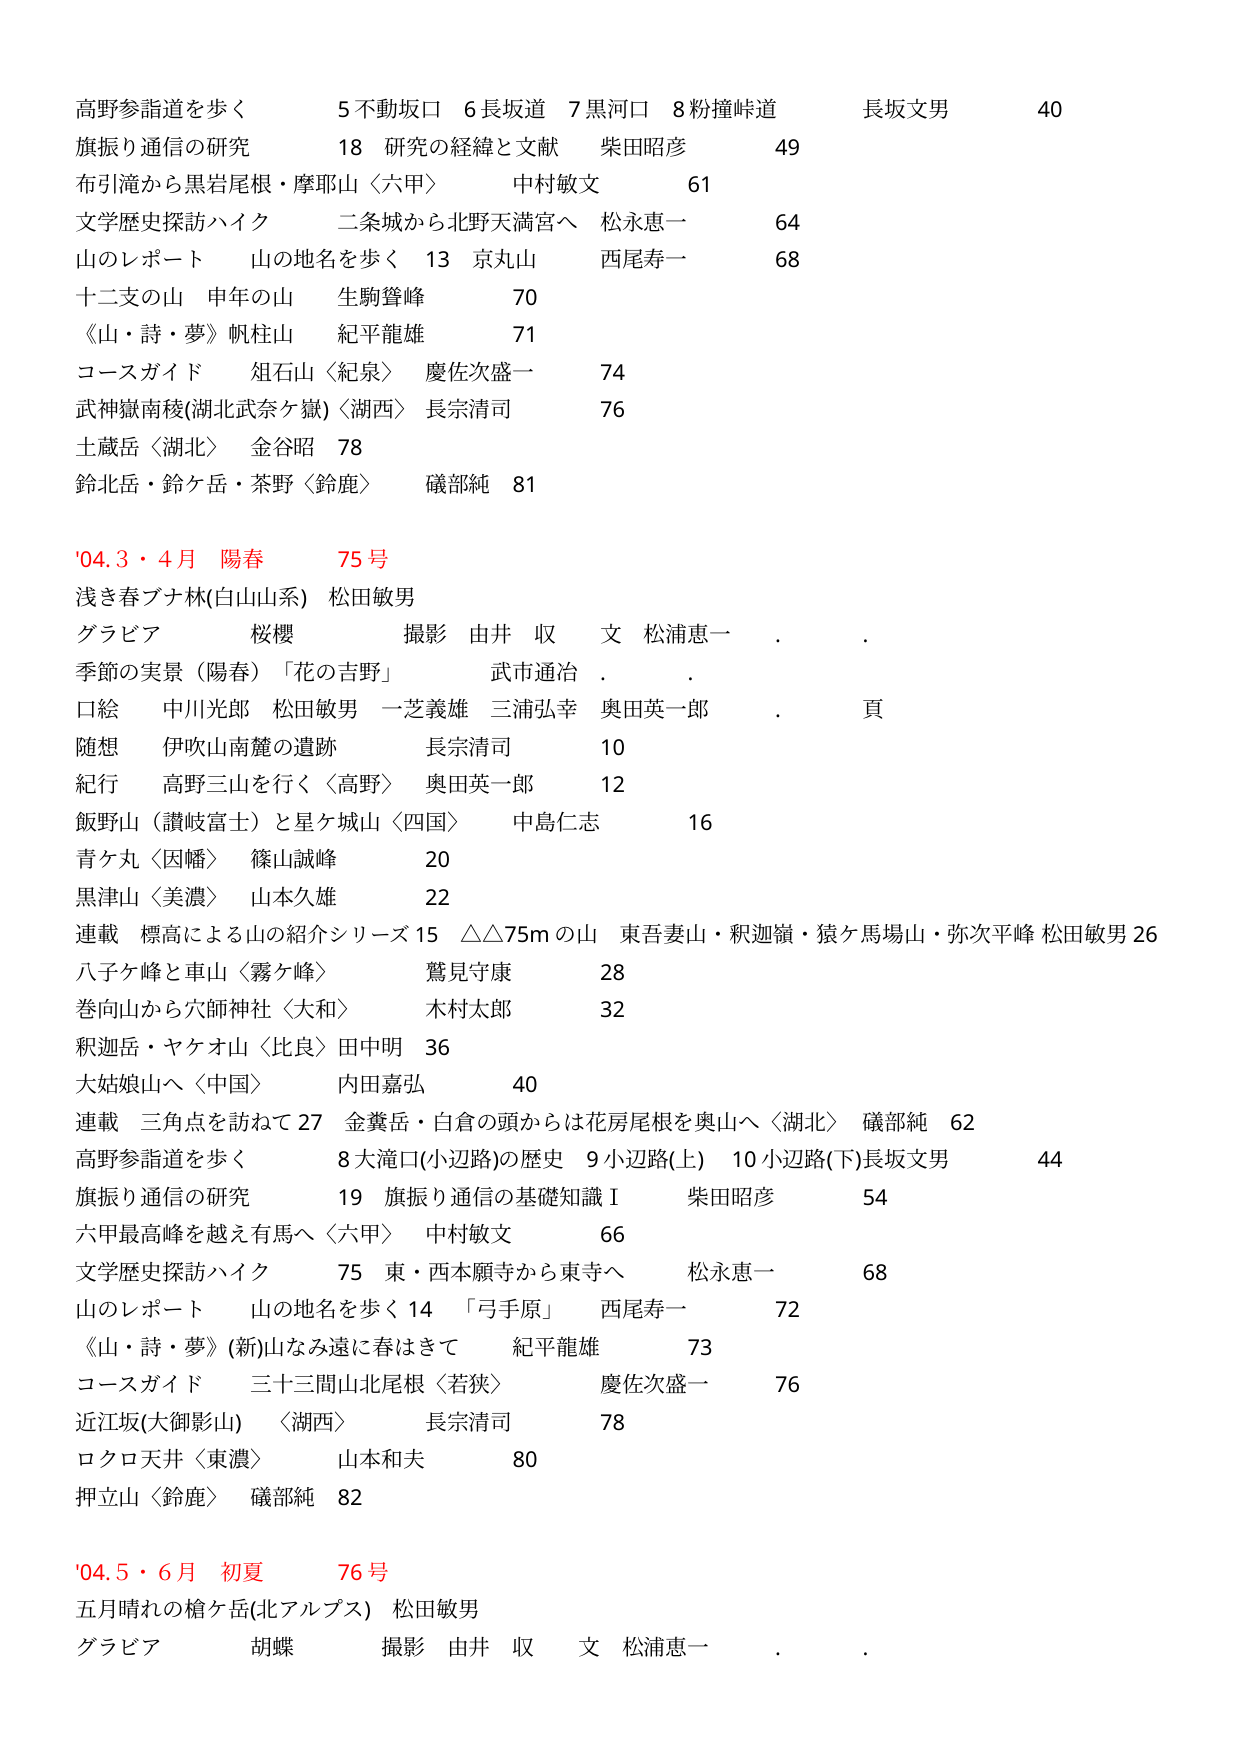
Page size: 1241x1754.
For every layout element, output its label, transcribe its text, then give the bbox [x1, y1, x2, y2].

text 浅き春ブナ林(白山山系) 松田敏男 [75, 577, 1165, 614]
text 五月晴れの槍ケ岳(北アルプス) 松田敏男 [75, 1589, 1165, 1627]
text 季節の実景（陽春）「花の吉野」 武市通冶 . . [75, 652, 1165, 689]
text 文学歴史探訪ハイク 75 東・西本願寺から東寺へ 松永恵一 68 [75, 1252, 1165, 1289]
text 口絵 中川光郎 松田敏男 一芝義雄 三浦弘幸 奥田英一郎 . 頁 [75, 689, 1165, 727]
text 釈迦岳・ヤケオ山〈比良〉 田中明 36 [75, 1027, 1165, 1064]
text 布引滝から黒岩尾根・摩耶山〈六甲〉 中村敏文 61 [75, 164, 1165, 202]
text 山のレポート 山の地名を歩く14 「弓手原」 西尾寿一 72 [75, 1289, 1165, 1327]
text 黒津山〈美濃〉 山本久雄 22 [75, 877, 1165, 914]
text 旗振り通信の研究 18 研究の経緯と文献 柴田昭彦 49 [75, 127, 1165, 164]
text 近江坂(大御影山) 〈湖西〉 長宗清司 78 [75, 1402, 1165, 1439]
text 大姑娘山へ〈中国〉 内田嘉弘 40 [75, 1064, 1165, 1102]
text 《山・詩・夢》帆柱山 紀平龍雄 71 [75, 314, 1165, 352]
text グラビア 胡蝶 撮影 由井 収 文 松浦恵一 . . [75, 1627, 1165, 1664]
text '04.５・６月 初夏 76号 [75, 1552, 1165, 1589]
text '04.３・４月 陽春 75号 [75, 539, 1165, 577]
text 随想 伊吹山南麓の遺跡 長宗清司 10 [75, 727, 1165, 764]
text 武神嶽南稜(湖北武奈ケ嶽)〈湖西〉 長宗清司 76 [75, 389, 1165, 427]
text 高野参詣道を歩く 5不動坂口 6長坂道 7黒河口 8粉撞峠道 長坂文男 40 [75, 89, 1165, 127]
text 青ケ丸〈因幡〉 篠山誠峰 20 [75, 839, 1165, 877]
text 鈴北岳・鈴ケ岳・茶野〈鈴鹿〉 礒部純 81 [75, 464, 1165, 502]
text 山のレポート 山の地名を歩く 13 京丸山 西尾寿一 68 [75, 239, 1165, 277]
text コースガイド 三十三間山北尾根〈若狭〉 慶佐次盛一 76 [75, 1364, 1165, 1402]
text グラビア 桜櫻 撮影 由井 収 文 松浦恵一 . . [75, 614, 1165, 652]
text 八子ケ峰と車山〈霧ケ峰〉 鷲見守康 28 [75, 952, 1165, 989]
text 紀行 高野三山を行く〈高野〉 奥田英一郎 12 [75, 764, 1165, 802]
text 巻向山から穴師神社〈大和〉 木村太郎 32 [75, 989, 1165, 1027]
text 押立山〈鈴鹿〉 礒部純 82 [75, 1477, 1165, 1514]
text コースガイド 俎石山〈紀泉〉 慶佐次盛一 74 [75, 352, 1165, 389]
text 旗振り通信の研究 19 旗振り通信の基礎知識Ⅰ 柴田昭彦 54 [75, 1177, 1165, 1214]
text 《山・詩・夢》(新)山なみ遠に春はきて 紀平龍雄 73 [75, 1327, 1165, 1364]
text 高野参詣道を歩く 8大滝口(小辺路)の歴史 9小辺路(上) 10小辺路(下) 長坂文男 44 [75, 1139, 1165, 1177]
text 連載 標高による山の紹介シリーズ15 △△75mの山 東吾妻山・釈迦嶺・猿ケ馬場山・弥次平峰 松田敏男26 [75, 914, 1165, 952]
text 六甲最高峰を越え有馬へ〈六甲〉 中村敏文 66 [75, 1214, 1165, 1252]
text 連載 三角点を訪ねて27 金糞岳・白倉の頭からは花房尾根を奥山へ〈湖北〉 礒部純 62 [75, 1102, 1165, 1139]
text 土蔵岳〈湖北〉 金谷昭 78 [75, 427, 1165, 464]
text 十二支の山 申年の山 生駒聳峰 70 [75, 277, 1165, 314]
text ロクロ天井〈東濃〉 山本和夫 80 [75, 1439, 1165, 1477]
text 文学歴史探訪ハイク 二条城から北野天満宮へ 松永恵一 64 [75, 202, 1165, 239]
text 飯野山（讃岐富士）と星ケ城山〈四国〉 中島仁志 16 [75, 802, 1165, 839]
